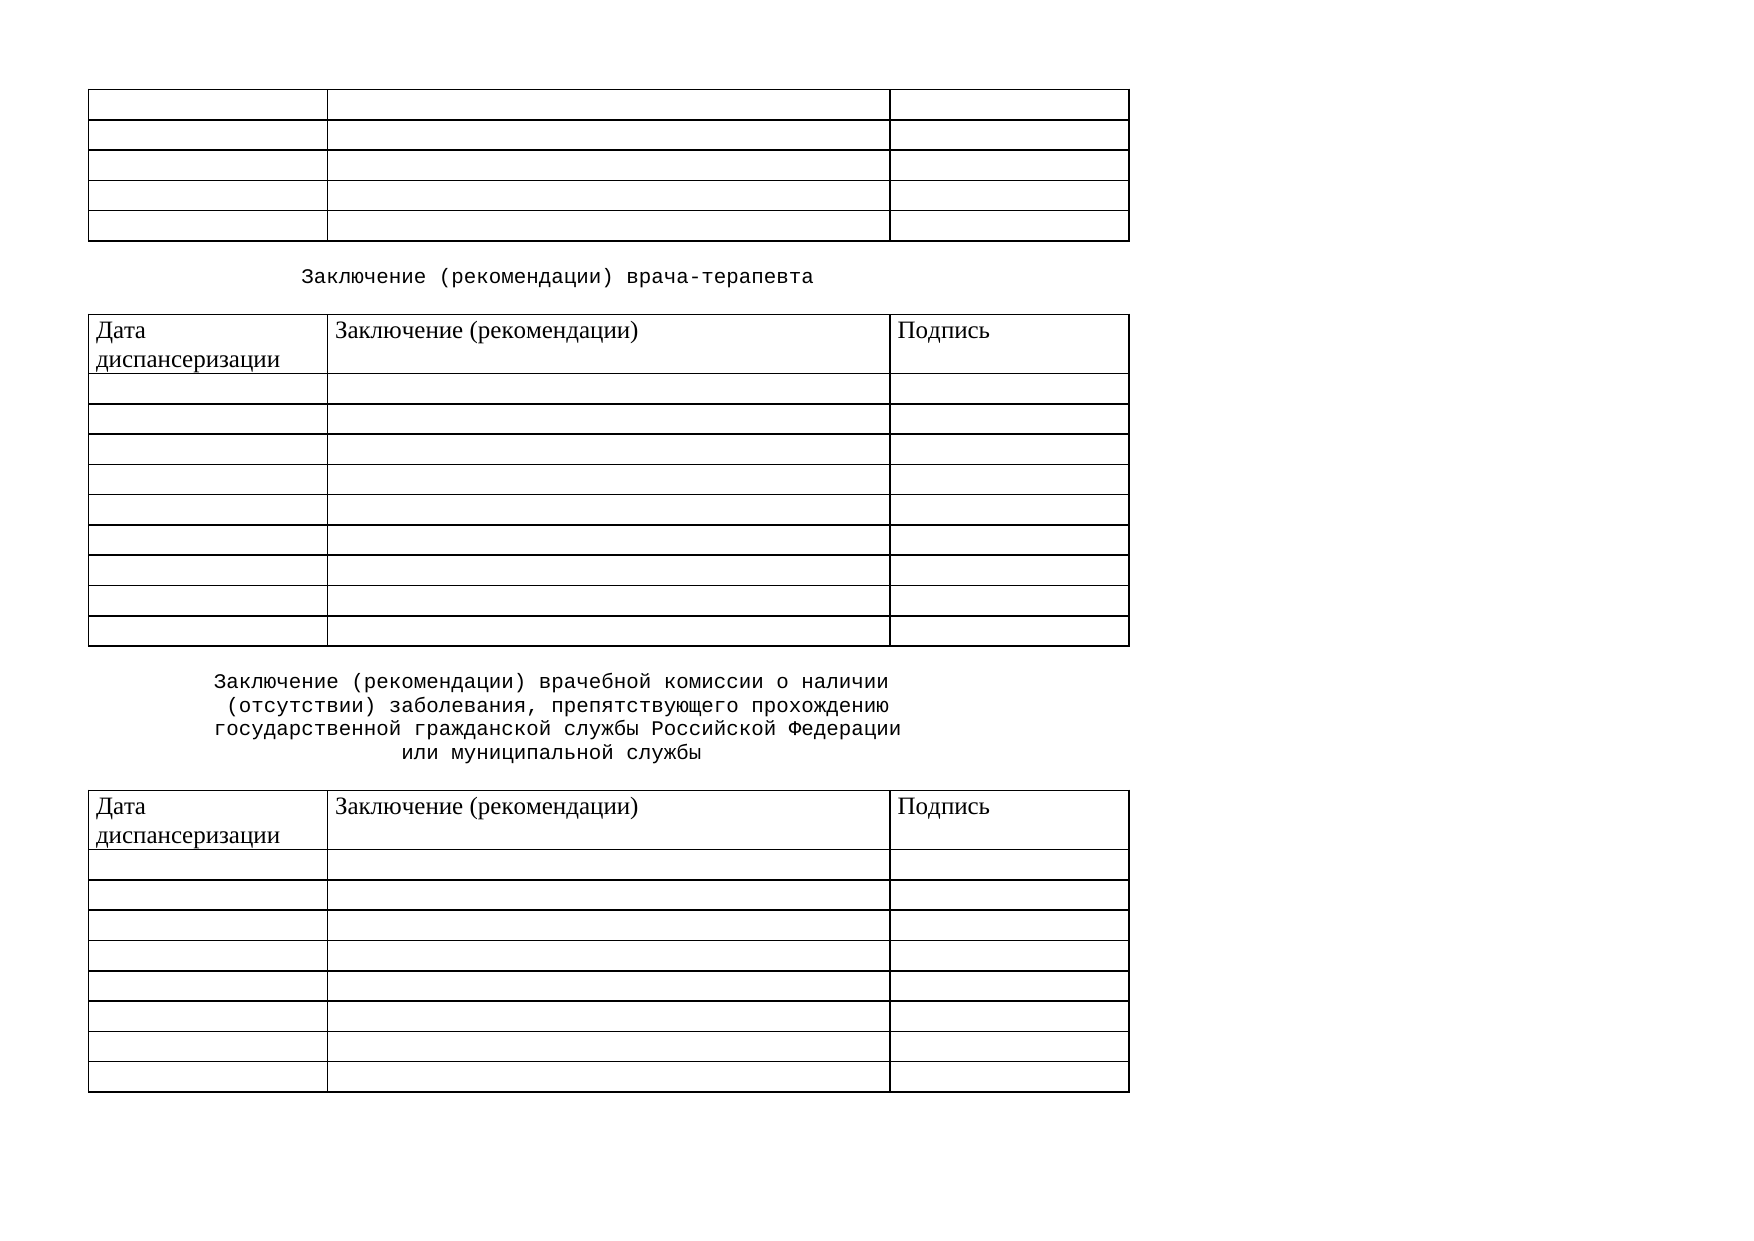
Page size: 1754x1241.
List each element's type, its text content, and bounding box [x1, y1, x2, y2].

table_cell [891, 211, 1128, 240]
table_cell [328, 850, 889, 879]
table_cell [89, 972, 327, 1000]
table_cell [328, 151, 889, 179]
table_cell [891, 1062, 1128, 1091]
table_cell [328, 495, 889, 524]
table_header Заключение (рекомендации) [328, 791, 889, 849]
table_cell [891, 405, 1128, 433]
table_cell [328, 881, 889, 909]
text (отсутствии) заболевания, препятствующего прохождению [88, 694, 1695, 718]
table_cell [328, 405, 889, 433]
table_cell [89, 941, 327, 970]
table_cell [89, 617, 327, 645]
table_cell [328, 586, 889, 615]
table_header Заключение (рекомендации) [328, 315, 889, 372]
table_cell [328, 1032, 889, 1061]
table_cell [89, 495, 327, 524]
table_cell [328, 617, 889, 645]
table_cell [891, 374, 1128, 403]
table_cell [891, 850, 1128, 879]
table_header Подпись [891, 315, 1128, 372]
table_header Дата диспансеризации [89, 315, 327, 372]
table_cell [89, 405, 327, 433]
table_cell [328, 121, 889, 149]
text Заключение (рекомендации) врачебной комиссии о наличии [88, 671, 1695, 694]
table_cell [891, 181, 1128, 210]
table_cell [891, 617, 1128, 645]
table_header Дата диспансеризации [89, 791, 327, 849]
table_cell [89, 1062, 327, 1091]
table_cell [891, 911, 1128, 939]
table_cell [328, 911, 889, 939]
table_cell [89, 181, 327, 210]
table_cell [328, 181, 889, 210]
table_cell [328, 435, 889, 463]
table_cell [891, 941, 1128, 970]
table_cell [89, 1032, 327, 1061]
table_cell [328, 1002, 889, 1031]
table_cell [891, 1002, 1128, 1031]
table_cell [89, 556, 327, 585]
table_cell [328, 90, 889, 119]
table_cell [328, 1062, 889, 1091]
table_cell [891, 881, 1128, 909]
table_cell [328, 211, 889, 240]
table_cell [891, 435, 1128, 463]
table_cell [328, 556, 889, 585]
table_cell [891, 151, 1128, 179]
table_cell [891, 465, 1128, 494]
table_cell [89, 211, 327, 240]
text Заключение (рекомендации) врача-терапевта [88, 266, 1695, 289]
table_cell [891, 586, 1128, 615]
table_cell [891, 556, 1128, 585]
table_cell [328, 941, 889, 970]
text или муниципальной службы [88, 742, 1695, 766]
table_cell [89, 586, 327, 615]
table_cell [89, 526, 327, 554]
table_cell [89, 374, 327, 403]
table_header Подпись [891, 791, 1128, 849]
table_cell [328, 374, 889, 403]
table_cell [328, 465, 889, 494]
table_cell [891, 972, 1128, 1000]
text государственной гражданской службы Российской Федерации [88, 718, 1695, 742]
table_cell [89, 850, 327, 879]
table_cell [891, 495, 1128, 524]
table_cell [89, 90, 327, 119]
table_cell [891, 121, 1128, 149]
table_cell [891, 1032, 1128, 1061]
table_cell [891, 526, 1128, 554]
table_cell [89, 881, 327, 909]
table_cell [328, 526, 889, 554]
table_cell [89, 465, 327, 494]
table_cell [891, 90, 1128, 119]
table_cell [89, 435, 327, 463]
table_cell [89, 911, 327, 939]
table_cell [89, 1002, 327, 1031]
table_cell [89, 121, 327, 149]
table_cell [89, 151, 327, 179]
table_cell [328, 972, 889, 1000]
